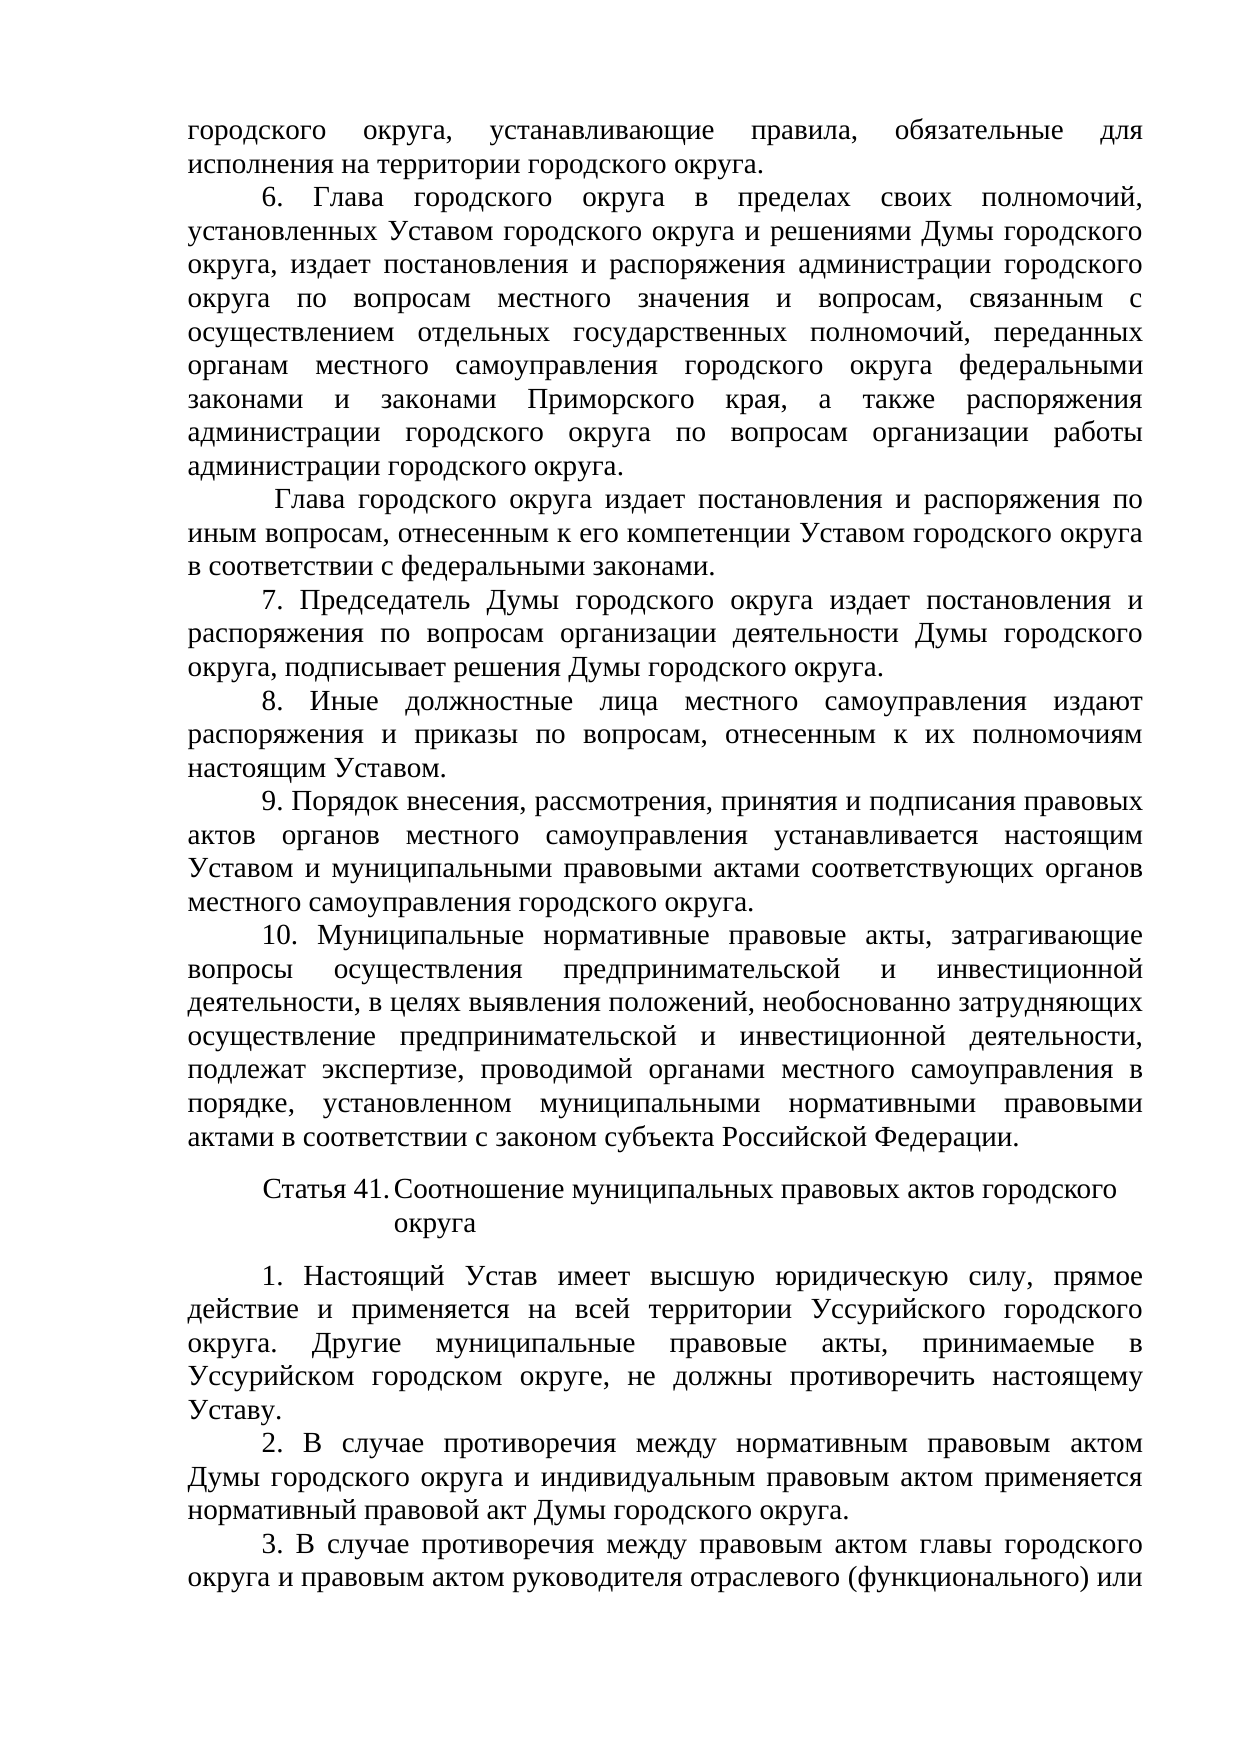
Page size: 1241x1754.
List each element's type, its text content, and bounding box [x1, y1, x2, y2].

text 8. Иные должностные лица местного самоуправления издают распоряжения и приказы по вопросам, отнесенным к их полномочиям настоящим Уставом. [187, 683, 1144, 783]
subtitle Статья 41. Соотношение муниципальных правовых актов городского округа [262, 1171, 1144, 1238]
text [187, 1526, 1144, 1593]
text 7. Председатель Думы городского округа издает постановления и распоряжения по вопросам организации деятельности Думы городского округа, подписывает решения Думы городского округа. [187, 582, 1144, 683]
text Глава городского округа издает постановления и распоряжения по иным вопросам, отнесенным к его компетенции Уставом городского округа в соответствии с федеральными законами. [187, 481, 1144, 582]
text 1. Настоящий Устав имеет высшую юридическую силу, прямое действие и применяется на всей территории Уссурийского городского округа. Другие муниципальные правовые акты, принимаемые в Уссурийском городском округе, не должны противоречить настоящему Уставу. [187, 1258, 1144, 1425]
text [187, 112, 1144, 179]
text 10. Муниципальные нормативные правовые акты, затрагивающие вопросы осуществления предпринимательской и инвестиционной деятельности, в целях выявления положений, необоснованно затрудняющих осуществление предпринимательской и инвестиционной деятельности, подлежат экспертизе, проводимой органами местного самоуправления в порядке, установленном муниципальными нормативными правовыми актами в соответствии с законом субъекта Российской Федерации. [187, 917, 1144, 1152]
text 6. Глава городского округа в пределах своих полномочий, установленных Уставом городского округа и решениями Думы городского округа, издает постановления и распоряжения администрации городского округа по вопросам местного значения и вопросам, связанным с осуществлением отдельных государственных полномочий, переданных органам местного самоуправления городского округа федеральными законами и законами Приморского края, а также распоряжения администрации городского округа по вопросам организации работы администрации городского округа. [187, 179, 1144, 481]
text 9. Порядок внесения, рассмотрения, принятия и подписания правовых актов органов местного самоуправления устанавливается настоящим Уставом и муниципальными правовыми актами соответствующих органов местного самоуправления городского округа. [187, 783, 1144, 917]
text 2. В случае противоречия между нормативным правовым актом Думы городского округа и индивидуальным правовым актом применяется нормативный правовой акт Думы городского округа. [187, 1425, 1144, 1526]
